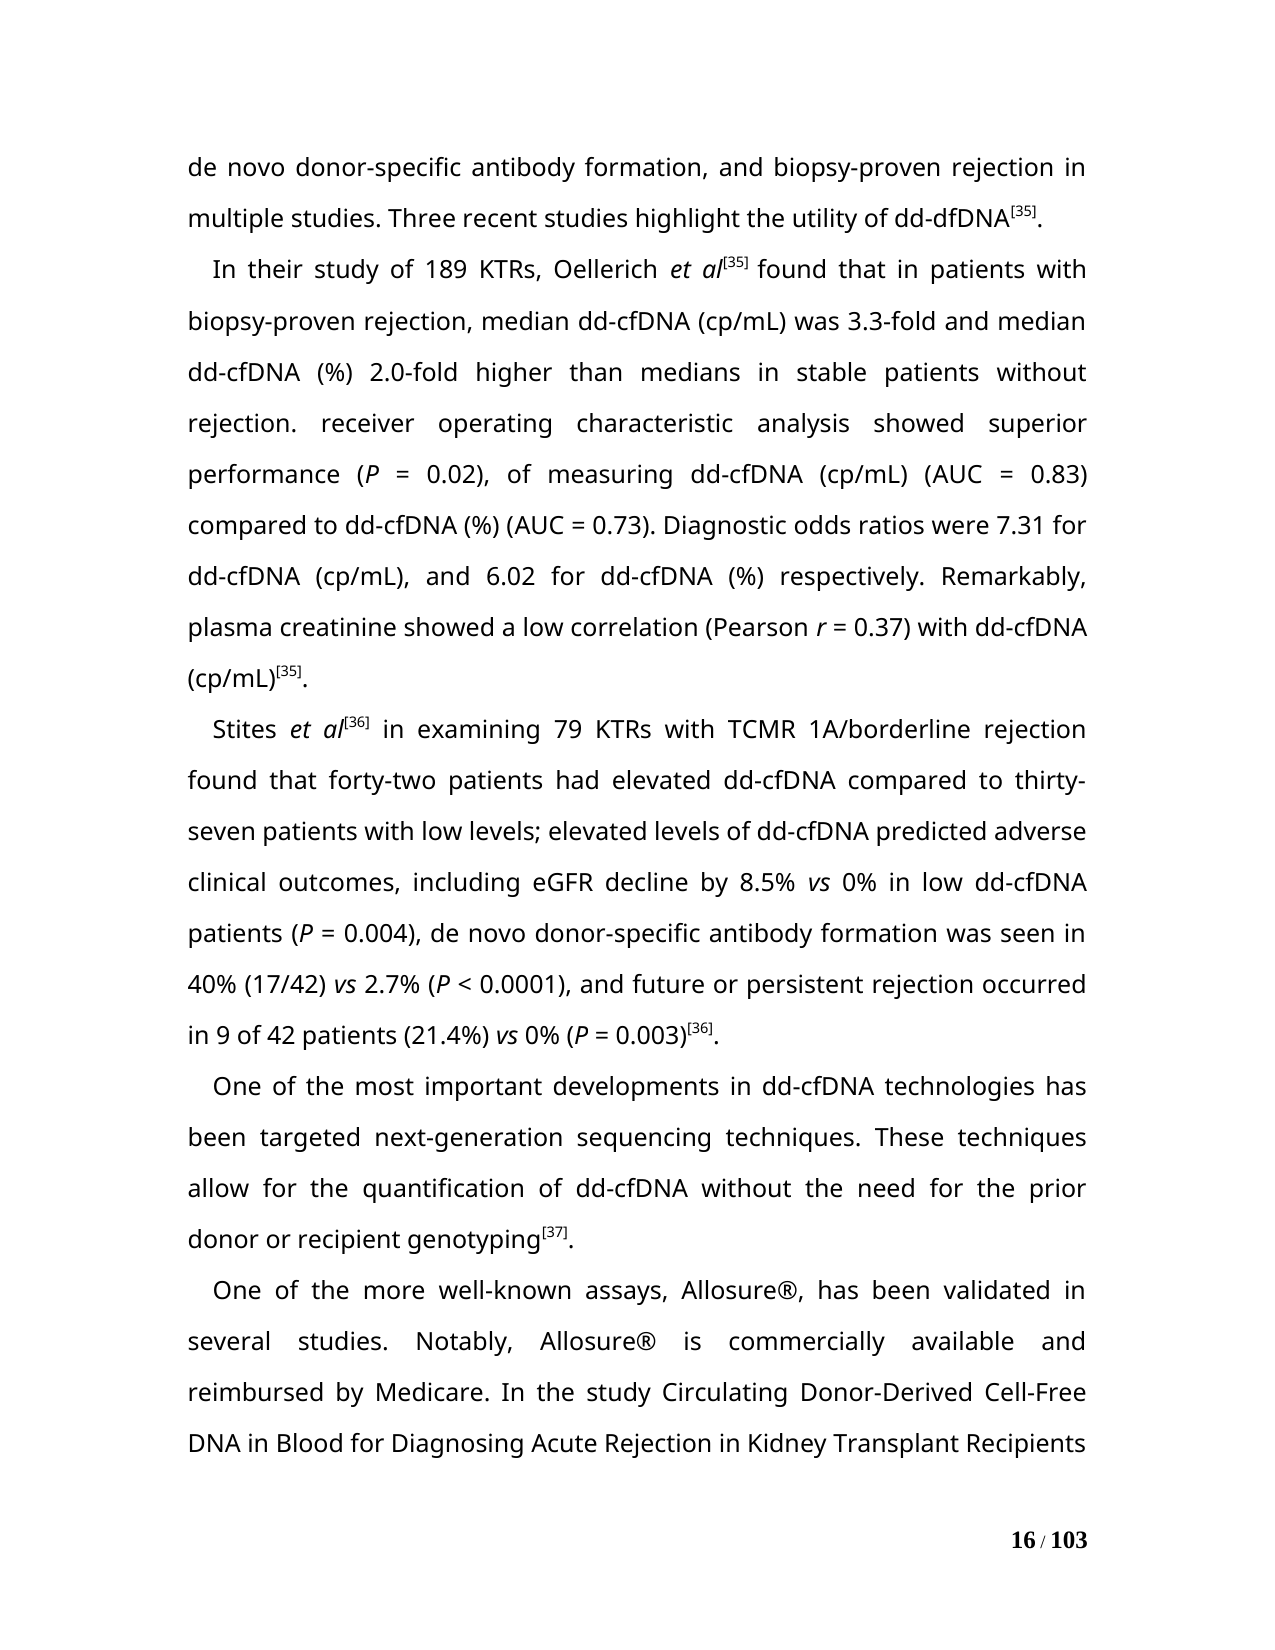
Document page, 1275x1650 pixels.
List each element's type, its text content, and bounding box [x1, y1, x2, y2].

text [187, 150, 1087, 235]
text In their study of 189 KTRs, Oellerich et al[35] found that in patients with biopsy-proven rejection, median dd-cfDNA (cp/mL) was 3.3-fold and median dd-cfDNA (%) 2.0-fold higher than medians in stable patients without rejection. receiver operating characteristic analysis showed superior performance (P = 0.02), of measuring dd-cfDNA (cp/mL) (AUC = 0.83) compared to dd-cfDNA (%) (AUC = 0.73). Diagnostic odds ratios were 7.31 for dd-cfDNA (cp/mL), and 6.02 for dd-cfDNA (%) respectively. Remarkably, plasma creatinine showed a low correlation (Pearson r = 0.37) with dd-cfDNA (cp/mL)[35]. [187, 252, 1087, 694]
text Stites et al[36] in examining 79 KTRs with TCMR 1A/borderline rejection found that forty-two patients had elevated dd-cfDNA compared to thirty-seven patients with low levels; elevated levels of dd-cfDNA predicted adverse clinical outcomes, including eGFR decline by 8.5% vs 0% in low dd-cfDNA patients (P = 0.004), de novo donor-specific antibody formation was seen in 40% (17/42) vs 2.7% (P < 0.0001), and future or persistent rejection occurred in 9 of 42 patients (21.4%) vs 0% (P = 0.003)[36]. [187, 777, 1087, 1052]
text One of the most important developments in dd-cfDNA technologies has been targeted next-generation sequencing techniques. These techniques allow for the quantification of dd-cfDNA without the need for the prior donor or recipient genotyping[37]. [187, 1069, 1087, 1256]
text Stites et al[36] in examining 79 KTRs with TCMR 1A/borderline rejection found that forty-two patients had elevated dd-cfDNA compared to thirty-seven patients with low levels; elevated levels of dd-cfDNA predicted adverse clinical outcomes, including eGFR decline by 8.5% vs 0% in low dd-cfDNA patients (P = 0.004), de novo donor-specific antibody formation was seen in 40% (17/42) vs 2.7% (P < 0.0001), and future or persistent rejection occurred in 9 of 42 patients (21.4%) vs 0% (P = 0.003)[36]. [187, 711, 1087, 776]
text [187, 1273, 1087, 1460]
